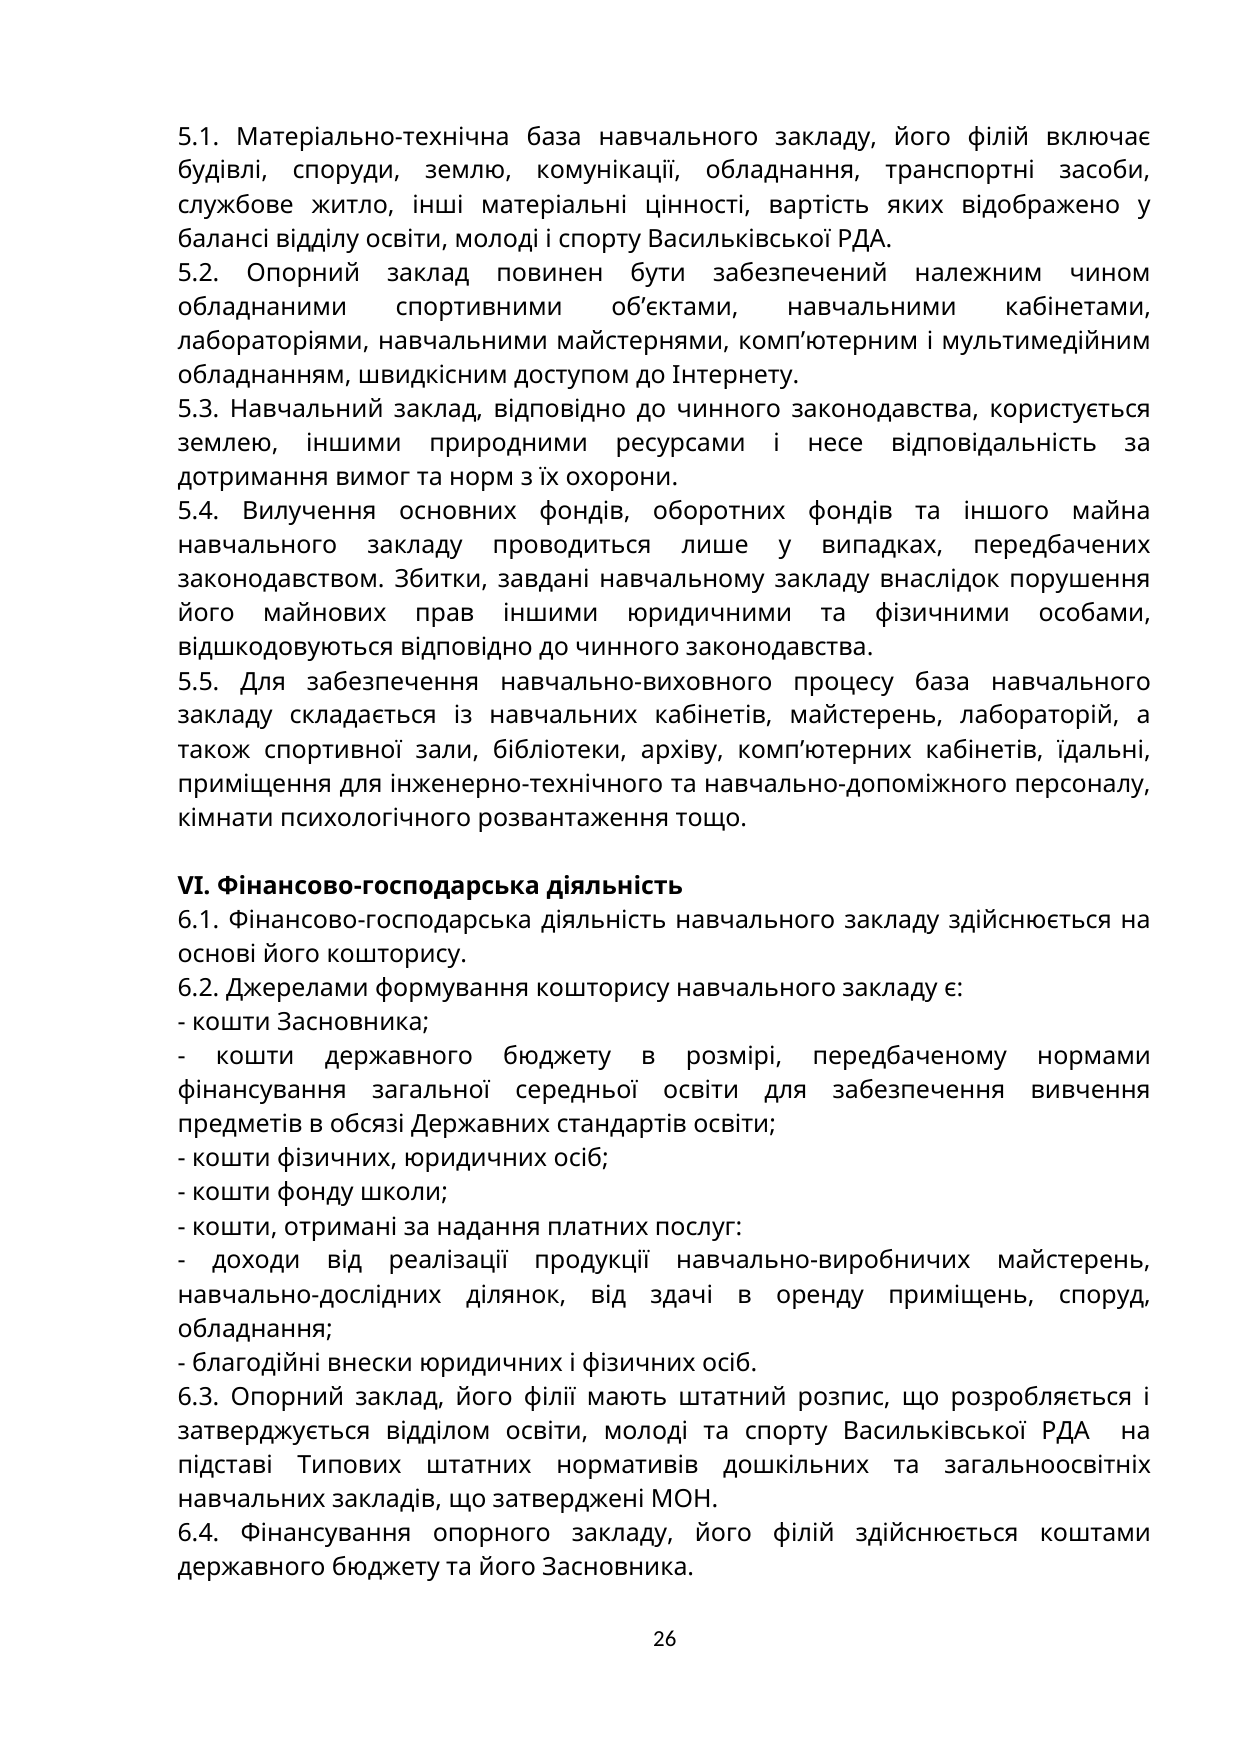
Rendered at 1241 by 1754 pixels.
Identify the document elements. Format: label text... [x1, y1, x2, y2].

text 5.2. Опорний заклад повинен бути забезпечений належним чином обладнаними спортивними об’єктами, навчальними кабінетами, лабораторіями, навчальними майстернями, комп’ютерним і мультимедійним обладнанням, швидкісним доступом до Інтернету. [177, 254, 1152, 391]
text 5.3. Навчальний заклад, відповідно до чинного законодавства, користується землею, іншими природними ресурсами і несе відповідальність за дотримання вимог та норм з їх охорони. [177, 391, 1152, 493]
text - кошти фізичних, юридичних осіб; [177, 1140, 1152, 1174]
text 6.2. Джерелами формування кошторису навчального закладу є: [177, 970, 1152, 1004]
text 5.4. Вилучення основних фондів, оборотних фондів та іншого майна навчального закладу проводиться лише у випадках, передбачених законодавством. Збитки, завдані навчальному закладу внаслідок порушення його майнових прав іншими юридичними та фізичними особами, відшкодовуються відповідно до чинного законодавства. [177, 493, 1152, 663]
text - кошти Засновника; [177, 1004, 1152, 1038]
text - благодійні внески юридичних і фізичних осіб. [177, 1344, 1152, 1378]
text - кошти, отримані за надання платних послуг: [177, 1208, 1152, 1242]
text 6.3. Опорний заклад, його філії мають штатний розпис, що розробляється і затверджується відділом освіти, молоді та спорту Васильківської РДА на підставі Типових штатних нормативів дошкільних та загальноосвітніх навчальних закладів, що затверджені МОН. [177, 1378, 1152, 1515]
text 5.1. Матеріально-технічна база навчального закладу, його філій включає будівлі, споруди, землю, комунікації, обладнання, транспортні засоби, службове житло, інші матеріальні цінності, вартість яких відображено у балансі відділу освіти, молоді і спорту Васильківської РДА. [177, 118, 1152, 254]
text - кошти державного бюджету в розмірі, передбаченому нормами фінансування загальної середньої освіти для забезпечення вивчення предметів в обсязі Державних стандартів освіти; [177, 1038, 1152, 1140]
text VI. Фінансово-господарська діяльність [177, 867, 1152, 902]
text 5.5. Для забезпечення навчально-виховного процесу база навчального закладу складається із навчальних кабінетів, майстерень, лабораторій, а також спортивної зали, бібліотеки, архіву, комп’ютерних кабінетів, їдальні, приміщення для інженерно-технічного та навчально-допоміжного персоналу, кімнати психологічного розвантаження тощо. [177, 663, 1152, 833]
text - кошти фонду школи; [177, 1174, 1152, 1208]
text 6.4. Фінансування опорного закладу, його філій здійснюється коштами державного бюджету та його Засновника. [177, 1515, 1152, 1583]
text - доходи від реалізації продукції навчально-виробничих майстерень, навчально-дослідних ділянок, від здачі в оренду приміщень, споруд, обладнання; [177, 1242, 1152, 1344]
text 6.1. Фінансово-господарська діяльність навчального закладу здійснюється на основі його кошторису. [177, 902, 1152, 970]
